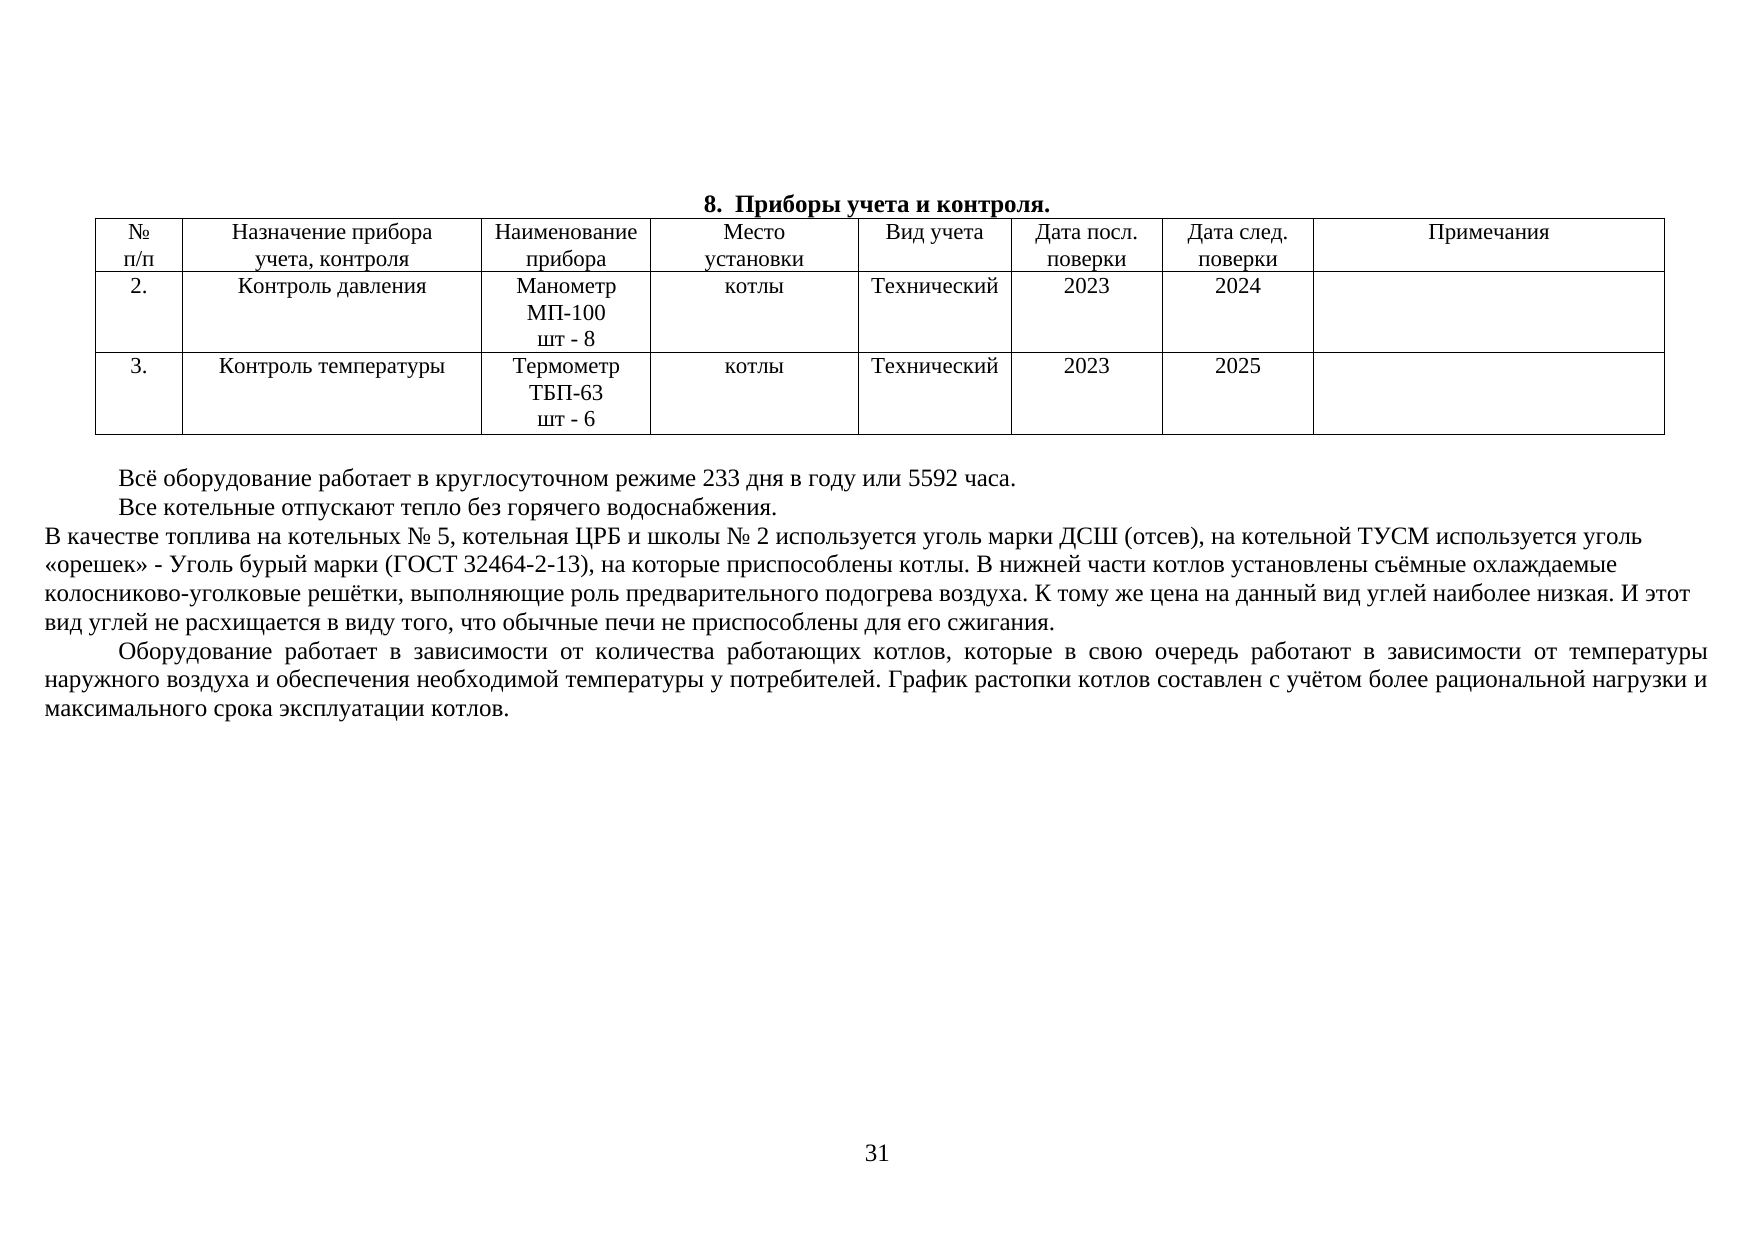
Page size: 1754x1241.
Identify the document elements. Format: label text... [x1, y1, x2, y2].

table_header Дата посл. поверки [1012, 219, 1162, 271]
table_header Назначение прибора учета, контроля [183, 219, 481, 271]
table_cell котлы [651, 272, 858, 352]
table_cell Контроль давления [183, 272, 481, 352]
table_cell 2. [96, 272, 182, 352]
table_header Наименование прибора [482, 219, 650, 271]
table_header № п/п [96, 219, 182, 271]
table_cell Контроль температуры [183, 353, 481, 433]
table_cell 3. [96, 353, 182, 433]
table_cell котлы [651, 353, 858, 433]
table_cell Технический [859, 272, 1011, 352]
table_header Вид учета [859, 219, 1011, 271]
table_cell 2023 [1012, 353, 1162, 433]
text Оборудование работает в зависимости от количества работающих котлов, которые в свою очередь работают в зависимости от температуры наружного воздуха и обеспечения необходимой температуры у потребителей. График растопки котлов составлен с учётом более рациональной нагрузки и максимального срока эксплуатации котлов. [44, 636, 1710, 722]
table_cell Манометр МП-100 шт - 8 [482, 272, 650, 352]
table_cell [1314, 353, 1664, 433]
table_header Примечания [1314, 219, 1664, 271]
table_cell [1314, 272, 1664, 352]
table_cell Технический [859, 353, 1011, 433]
table_cell 2024 [1163, 272, 1313, 352]
text Всё оборудование работает в круглосуточном режиме 233 дня в году или 5592 часа. [44, 463, 1710, 492]
table_cell 2023 [1012, 272, 1162, 352]
table_header Место установки [651, 219, 858, 271]
table_cell Термометр ТБП-63 шт - 6 [482, 353, 650, 433]
text Все котельные отпускают тепло без горячего водоснабжения. [44, 492, 1710, 521]
text 8. Приборы учета и контроля. [44, 189, 1710, 217]
text В качестве топлива на котельных № 5, котельная ЦРБ и школы № 2 используется уголь марки ДСШ (отсев), на котельной ТУСМ используется уголь «орешек» - Уголь бурый марки (ГОСТ 32464-2-13), на которые приспособлены котлы. В нижней части котлов установлены съёмные охлаждаемые колосниково-уголковые решётки, выполняющие роль предварительного подогрева воздуха. К тому же цена на данный вид углей наиболее низкая. И этот вид углей не расхищается в виду того, что обычные печи не приспособлены для его сжигания. [44, 521, 1710, 636]
table_cell 2025 [1163, 353, 1313, 433]
table_header Дата след. поверки [1163, 219, 1313, 271]
